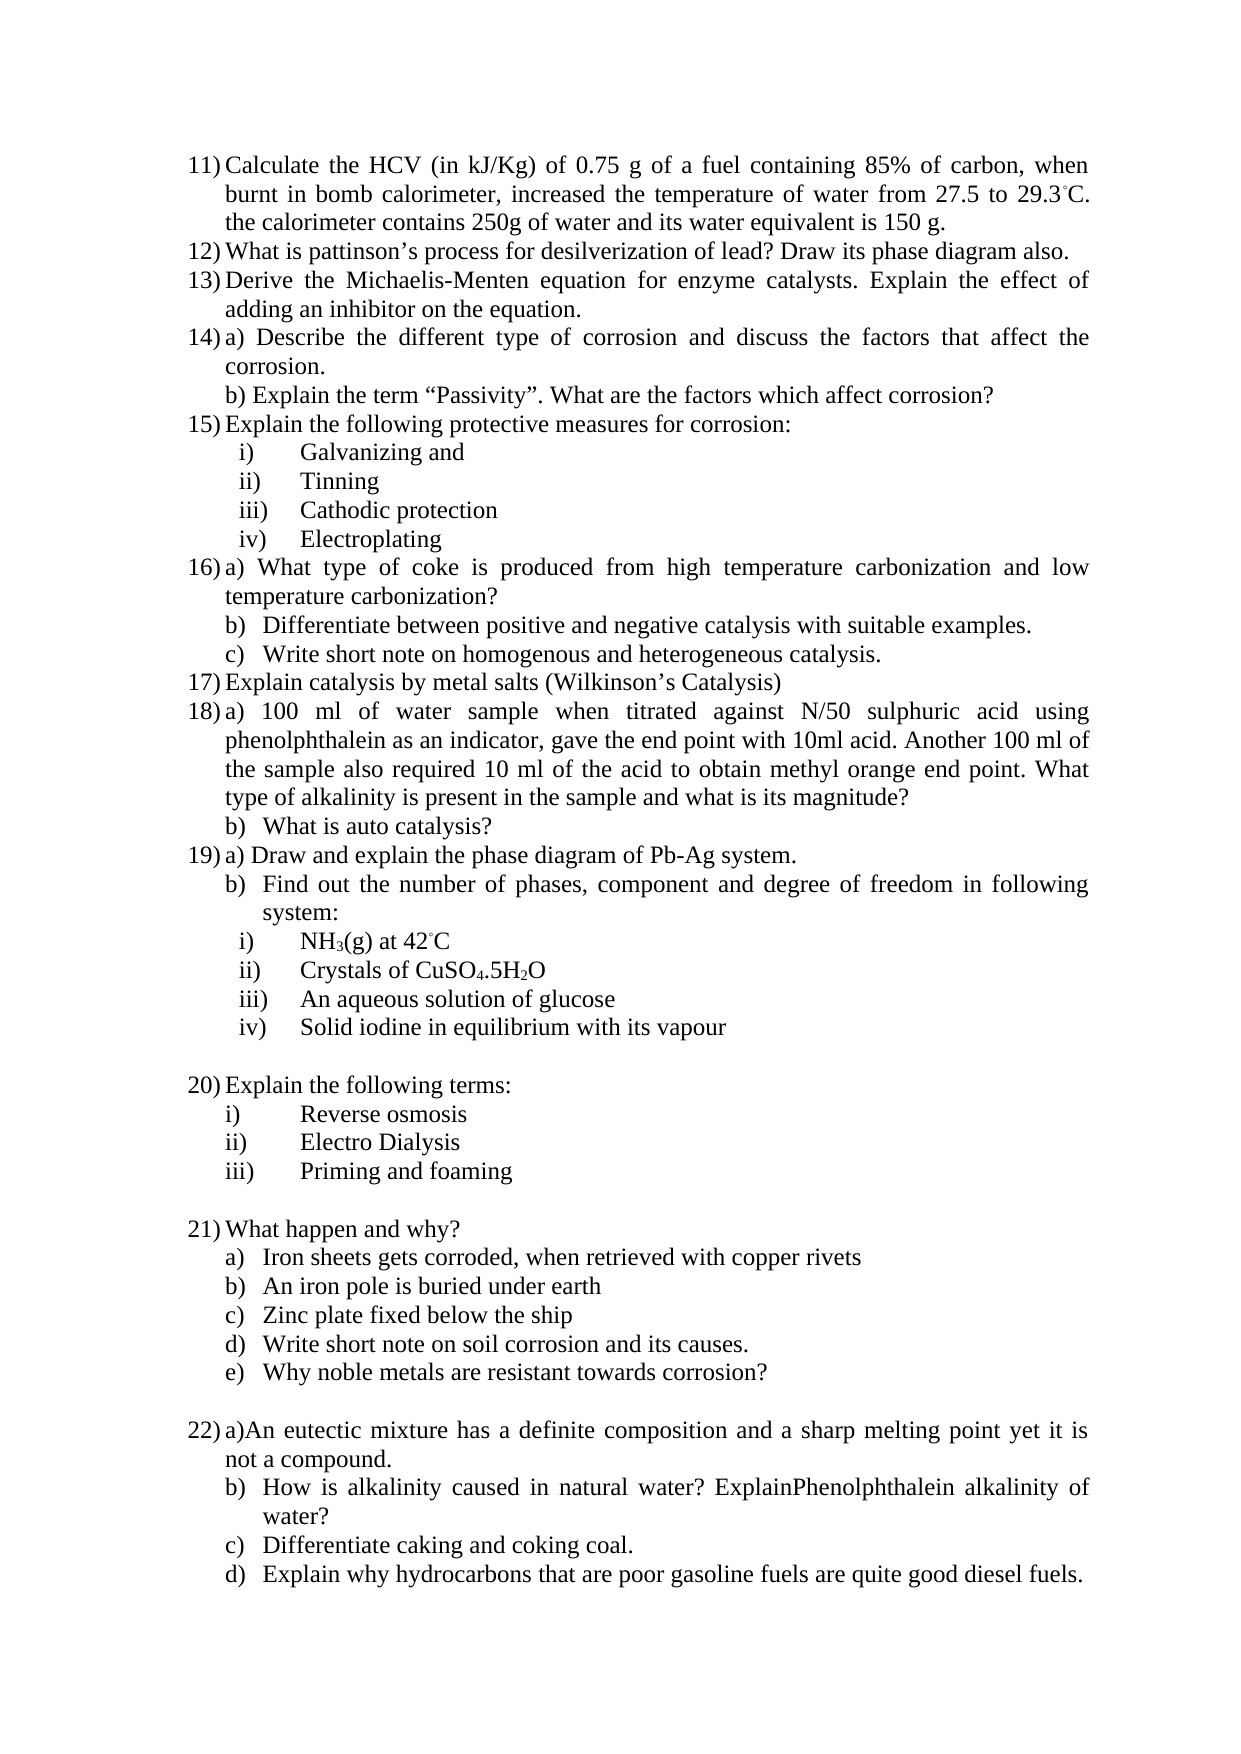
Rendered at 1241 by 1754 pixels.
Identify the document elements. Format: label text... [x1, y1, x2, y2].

list Write short note on homogenous and heterogeneous catalysis. [225, 639, 1090, 667]
list a) What type of coke is produced from high temperature carbonization and low temperature carbonization? [187, 552, 1090, 610]
list a)An eutectic mixture has a definite composition and a sharp melting point yet it is not a compound. [187, 1415, 1090, 1472]
list Explain why hydrocarbons that are poor gasoline fuels are quite good diesel fuels. [225, 1559, 1090, 1587]
list Galvanizing and [209, 437, 1090, 466]
list Explain the following terms: [187, 1070, 1090, 1099]
list Crystals of CuSO4.5H2O [224, 955, 1090, 984]
list What happen and why? [187, 1214, 1090, 1242]
list How is alkalinity caused in natural water? ExplainPhenolphthalein alkalinity of water? [225, 1472, 1090, 1530]
list Cathodic protection [209, 495, 1090, 524]
list NH3(g) at 42◦C [224, 926, 1090, 955]
list Why noble metals are resistant towards corrosion? [225, 1357, 1090, 1386]
list What is pattinson’s process for desilverization of lead? Draw its phase diagram also. [187, 236, 1090, 265]
list Differentiate caking and coking coal. [225, 1530, 1090, 1559]
list What is auto catalysis? [225, 811, 1090, 840]
list Solid iodine in equilibrium with its vapour [224, 1012, 1090, 1041]
list Find out the number of phases, component and degree of freedom in following system: [225, 869, 1090, 926]
list Reverse osmosis [225, 1099, 1090, 1127]
list Electro Dialysis [225, 1127, 1090, 1156]
list Differentiate between positive and negative catalysis with suitable examples. [225, 610, 1090, 639]
list Explain the following protective measures for corrosion: [187, 409, 1090, 437]
list b) Explain the term “Passivity”. What are the factors which affect corrosion? [225, 380, 1090, 409]
list Priming and foaming [225, 1156, 1090, 1185]
list Iron sheets gets corroded, when retrieved with copper rivets [225, 1242, 1090, 1271]
list Explain catalysis by metal salts (Wilkinson’s Catalysis) [187, 667, 1090, 696]
list a) Draw and explain the phase diagram of Pb-Ag system. [187, 840, 1090, 869]
list Derive the Michaelis-Menten equation for enzyme catalysts. Explain the effect of adding an inhibitor on the equation. [187, 265, 1090, 322]
list Zinc plate fixed below the ship [225, 1300, 1090, 1329]
list An aqueous solution of glucose [224, 984, 1090, 1012]
list Tinning [209, 466, 1090, 495]
list Calculate the HCV (in kJ/Kg) of 0.75 g of a fuel containing 85% of carbon, when burnt in bomb calorimeter, increased the temperature of water from 27.5 to 29.3◦C. the calorimeter contains 250g of water and its water equivalent is 150 g. [187, 150, 1090, 236]
list a) 100 ml of water sample when titrated against N/50 sulphuric acid using phenolphthalein as an indicator, gave the end point with 10ml acid. Another 100 ml of the sample also required 10 ml of the acid to obtain methyl orange end point. What type of alkalinity is present in the sample and what is its magnitude? [187, 696, 1090, 811]
list An iron pole is buried under earth [225, 1271, 1090, 1300]
list Write short note on soil corrosion and its causes. [225, 1329, 1090, 1357]
list Electroplating [209, 524, 1090, 552]
list a) Describe the different type of corrosion and discuss the factors that affect the corrosion. [187, 322, 1090, 380]
